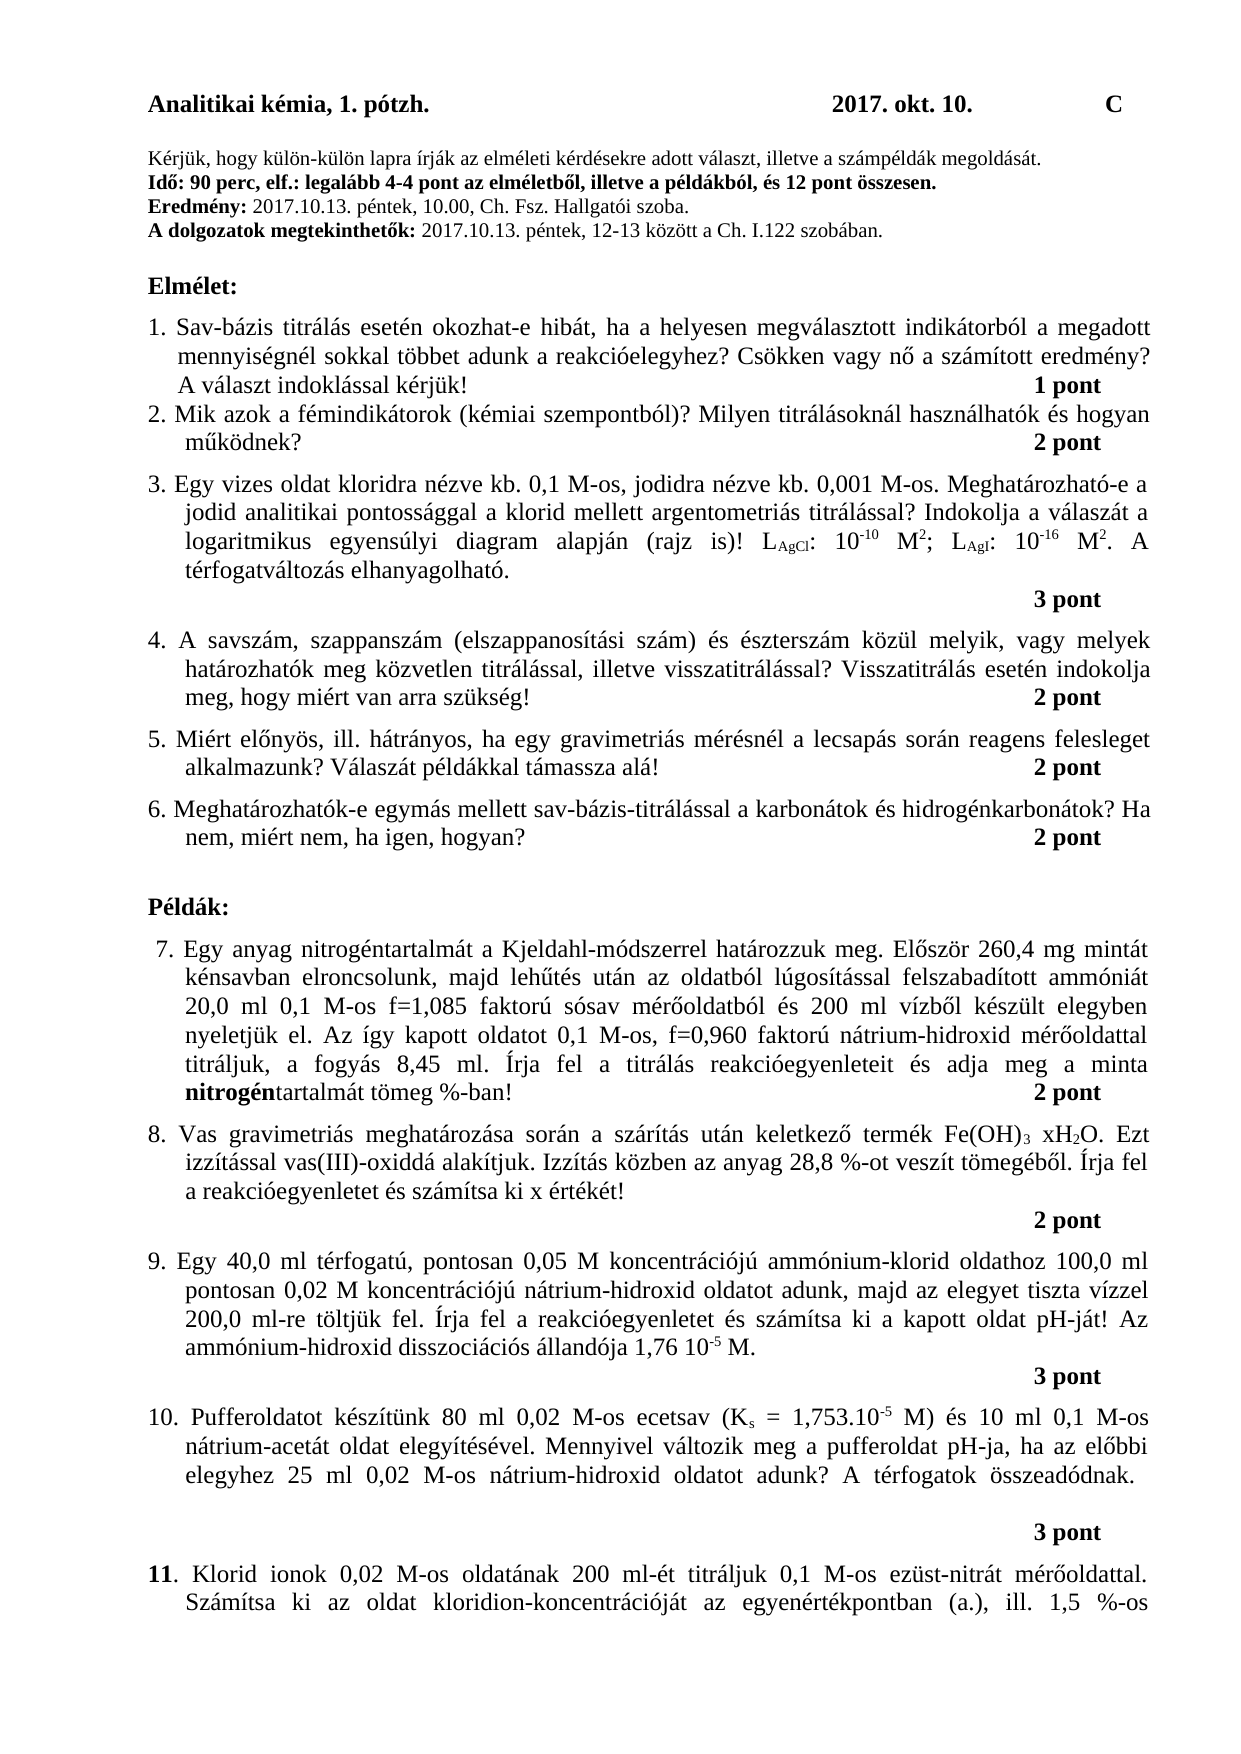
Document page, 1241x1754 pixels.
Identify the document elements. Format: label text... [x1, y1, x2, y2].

text 4. A savszám, szappanszám (elszappanosítási szám) és észterszám közül melyik, vagy melyek határozhatók meg közvetlen titrálással, illetve visszatitrálással? Visszatitrálás esetén indokolja meg, hogy miért van arra szükség! 2 pont [148, 625, 1152, 711]
text 1. Sav-bázis titrálás esetén okozhat-e hibát, ha a helyesen megválasztott indikátorból a megadott mennyiségnél sokkal többet adunk a reakcióelegyhez? Csökken vagy nő a számított eredmény? A választ indoklással kérjük! 1 pont [148, 312, 1152, 399]
text 6. Meghatározhatók-e egymás mellett sav-bázis-titrálással a karbonátok és hidrogénkarbonátok? Ha nem, miért nem, ha igen, hogyan? 2 pont [148, 794, 1152, 851]
text A dolgozatok megtekinthetők: 2017.10.13. péntek, 12-13 között a Ch. I.122 szobában. [148, 218, 1104, 242]
text 2. Mik azok a fémindikátorok (kémiai szempontból)? Milyen titrálásoknál használhatók és hogyan működnek? 2 pont [148, 399, 1152, 456]
text Példák: [148, 892, 1152, 921]
text 5. Miért előnyös, ill. hátrányos, ha egy gravimetriás mérésnél a lecsapás során reagens felesleget alkalmazunk? Válaszát példákkal támassza alá! 2 pont [148, 724, 1152, 781]
subtitle Analitikai kémia, 1. pótzh. 2017. okt. 10. C [148, 89, 1152, 117]
text 3. Egy vizes oldat kloridra nézve kb. 0,1 M-os, jodidra nézve kb. 0,001 M-os. Meghatározható-e a jodid analitikai pontossággal a klorid mellett argentometriás titrálással? Indokolja a válaszát a logaritmikus egyensúlyi diagram alapján (rajz is)! LAgCl: 10-; LAgI: 10-16 M2. A térfogatváltozás elhanyagolható. 3 pont [148, 469, 1149, 612]
text Kérjük, hogy külön-külön lapra írják az elméleti kérdésekre adott választ, illetve a számpéldák megoldását. [148, 146, 1104, 170]
text 8. Vas gravimetriás meghatározása során a szárítás után keletkező termék Fe(OH)3 xH2O. Ezt izzítással vas(III)-oxiddá alakítjuk. Izzítás közben az anyag 28,8 %-ot veszít tömegéből. Írja fel a reakcióegyenletet és számítsa ki x értékét! (0,29) 2 pont [148, 1119, 1149, 1234]
text Elmélet: [148, 271, 1152, 300]
text Idő: 90 perc, elf.: legalább 4-4 pont az elméletből, illetve a példákból, és 12 pont összesen. [148, 170, 1104, 194]
text 7. Egy anyag nitrogéntartalmát a Kjeldahl-módszerrel határozzuk meg. Először 260,4 mg mintát kénsavban elroncsolunk, majd lehűtés után az oldatból lúgosítással felszabadított ammóniát 20,0 ml 0,1 M-os f=1,085 faktorú sósav mérőoldatból és 200 ml vízből készült elegyben nyeletjük el. Az így kapott oldatot 0,1 M-os, f=0,960 faktorú nátrium-hidroxid mérőoldattal titráljuk, a fogyás 8,45 ml. Írja fel a titrálás reakcióegyenleteit és adja meg a minta nitrogéntartalmát tömeg %-ban! (7,31 %) 2 pont [155, 934, 1149, 1106]
text 9. Egy 40,0 ml térfogatú, pontosan 0,05 M koncentrációjú ammónium-klorid oldathoz 100,0 ml pontosan 0,02 M koncentrációjú nátrium-hidroxid oldatot adunk, majd az elegyet tiszta vízzel 200,0 ml-re töltjük fel. Írja fel a reakcióegyenletet és számítsa ki a kapott oldat pH-ját! Az ammónium-hidroxid disszociációs állandója 1,76 10-5 M. (11,61) 3 pont [148, 1246, 1149, 1390]
text 10. Pufferoldatot készítünk 80 ml 0,02 M-os ecetsav (Ks = 1,753.10-5 M) és 10 ml 0,1 M-os nátrium-acetát oldat elegyítésével. Mennyivel változik meg a pufferoldat pH-ja, ha az előbbi elegyhez 25 ml 0,02 M-os nátrium-hidroxid oldatot adunk? A térfogatok összeadódnak. (0,34 egységgel nő) 3 pont [148, 1402, 1149, 1546]
text Eredmény: 2017.10.13. péntek, 10.00, Ch. Fsz. Hallgatói szoba. [148, 194, 1104, 218]
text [148, 1559, 1149, 1616]
